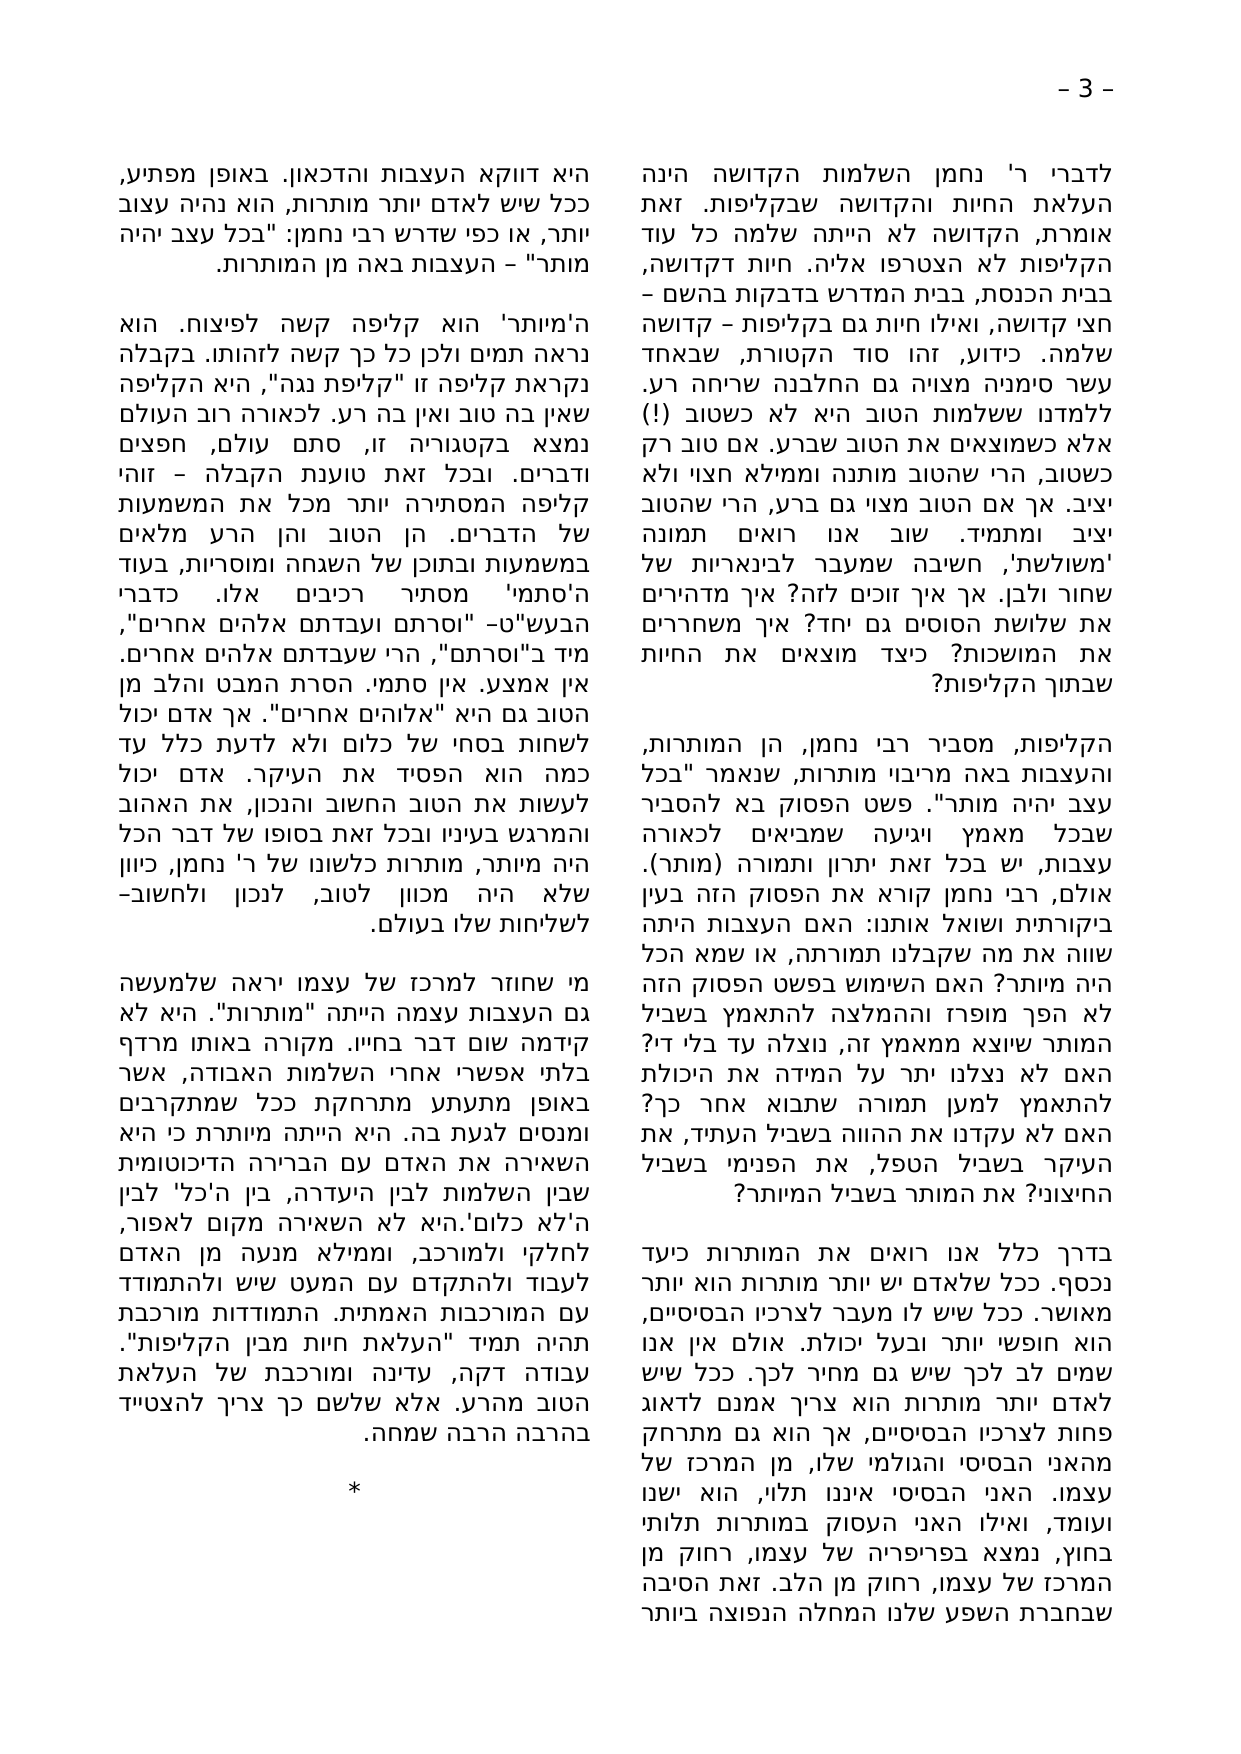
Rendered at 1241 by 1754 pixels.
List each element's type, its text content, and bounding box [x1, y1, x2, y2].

text בדרך כלל אנו רואים את המותרות כיעד נכסף. ככל שלאדם יש יותר מותרות הוא יותר מאושר. ככל שיש לו מעבר לצרכיו הבסיסיים, הוא חופשי יותר ובעל יכולת. אולם אין אנו שמים לב לכך שיש גם מחיר לכך. ככל שיש לאדם יותר מותרות הוא צריך אמנם לדאוג פחות לצרכיו הבסיסיים, אך הוא גם מתרחק מהאני הבסיסי והגולמי שלו, מן המרכז של עצמו. האני הבסיסי איננו תלוי, הוא ישנו ועומד, ואילו האני העסוק במותרות תלותי בחוץ, נמצא בפריפריה של עצמו, רחוק מן המרכז של עצמו, רחוק מן הלב. זאת הסיבה שבחברת השפע שלנו המחלה הנפוצה ביותר היא דווקא העצבות והדכאון. באופן מפתיע, ככל שיש לאדם יותר מותרות, הוא נהיה עצוב יותר, או כפי שדרש רבי נחמן: "בכל עצב יהיה מותר" – העצבות באה מן המותרות. [118, 159, 591, 279]
text לדברי ר' נחמן השלמות הקדושה הינה העלאת החיות והקדושה שבקליפות. זאת אומרת, הקדושה לא הייתה שלמה כל עוד הקליפות לא הצטרפו אליה. חיות דקדושה, בבית הכנסת, בבית המדרש בדבקות בהשם – חצי קדושה, ואילו חיות גם בקליפות – קדושה שלמה. כידוע, זהו סוד הקטורת, שבאחד עשר סימניה מצויה גם החלבנה שריחה רע. ללמדנו ששלמות הטוב היא לא כשטוב (!) אלא כשמוצאים את הטוב שברע. אם טוב רק כשטוב, הרי שהטוב מותנה וממילא חצוי ולא יציב. אך אם הטוב מצוי גם ברע, הרי שהטוב יציב ומתמיד. שוב אנו רואים תמונה 'משולשת', חשיבה שמעבר לבינאריות של שחור ולבן. אך איך זוכים לזה? איך מדהירים את שלושת הסוסים גם יחד? איך משחררים את המושכות? כיצד מוצאים את החיות שבתוך הקליפות? [641, 159, 1113, 699]
text הקליפות, מסביר רבי נחמן, הן המותרות, והעצבות באה מריבוי מותרות, שנאמר "בכל עצב יהיה מותר". פשט הפסוק בא להסביר שבכל מאמץ ויגיעה שמביאים לכאורה עצבות, יש בכל זאת יתרון ותמורה (מותר). אולם, רבי נחמן קורא את הפסוק הזה בעין ביקורתית ושואל אותנו: האם העצבות היתה שווה את מה שקבלנו תמורתה, או שמא הכל היה מיותר? האם השימוש בפשט הפסוק הזה לא הפך מופרז וההמלצה להתאמץ בשביל המותר שיוצא ממאמץ זה, נוצלה עד בלי די? האם לא נצלנו יתר על המידה את היכולת להתאמץ למען תמורה שתבוא אחר כך? האם לא עקדנו את ההווה בשביל העתיד, את העיקר בשביל הטפל, את הפנימי בשביל החיצוני? את המותר בשביל המיותר? [641, 728, 1113, 1208]
text מי שחוזר למרכז של עצמו יראה שלמעשה גם העצבות עצמה הייתה "מותרות". היא לא קידמה שום דבר בחייו. מקורה באותו מרדף בלתי אפשרי אחרי השלמות האבודה, אשר באופן מתעתע מתרחקת ככל שמתקרבים ומנסים לגעת בה. היא הייתה מיותרת כי היא השאירה את האדם עם הברירה הדיכוטומית שבין השלמות לבין היעדרה, בין ה'כל' לבין ה'לא כלום'.היא לא השאירה מקום לאפור, לחלקי ולמורכב, וממילא מנעה מן האדם לעבוד ולהתקדם עם המעט שיש ולהתמודד עם המורכבות האמתית. התמודדות מורכבת תהיה תמיד "העלאת חיות מבין הקליפות". עבודה דקה, עדינה ומורכבת של העלאת הטוב מהרע. אלא שלשם כך צריך להצטייד בהרבה הרבה שמחה. [118, 967, 591, 1447]
text ה'מיותר' הוא קליפה קשה לפיצוח. הוא נראה תמים ולכן כל כך קשה לזהותו. בקבלה נקראת קליפה זו "קליפת נגה", היא הקליפה שאין בה טוב ואין בה רע. לכאורה רוב העולם נמצא בקטגוריה זו, סתם עולם, חפצים ודברים. ובכל זאת טוענת הקבלה – זוהי קליפה המסתירה יותר מכל את המשמעות של הדברים. הן הטוב והן הרע מלאים במשמעות ובתוכן של השגחה ומוסריות, בעוד ה'סתמי' מסתיר רכיבים אלו. כדברי הבעש"ט– "וסרתם ועבדתם אלהים אחרים", מיד ב"וסרתם", הרי שעבדתם אלהים אחרים. אין אמצע. אין סתמי. הסרת המבט והלב מן הטוב גם היא "אלוהים אחרים". אך אדם יכול לשחות בסחי של כלום ולא לדעת כלל עד כמה הוא הפסיד את העיקר. אדם יכול לעשות את הטוב החשוב והנכון, את האהוב והמרגש בעיניו ובכל זאת בסופו של דבר הכל היה מיותר, מותרות כלשונו של ר' נחמן, כיוון שלא היה מכוון לטוב, לנכון ולחשוב– לשליחות שלו בעולם. [118, 308, 591, 938]
text בדרך כלל אנו רואים את המותרות כיעד נכסף. ככל שלאדם יש יותר מותרות הוא יותר מאושר. ככל שיש לו מעבר לצרכיו הבסיסיים, הוא חופשי יותר ובעל יכולת. אולם אין אנו שמים לב לכך שיש גם מחיר לכך. ככל שיש לאדם יותר מותרות הוא צריך אמנם לדאוג פחות לצרכיו הבסיסיים, אך הוא גם מתרחק מהאני הבסיסי והגולמי שלו, מן המרכז של עצמו. האני הבסיסי איננו תלוי, הוא ישנו ועומד, ואילו האני העסוק במותרות תלותי בחוץ, נמצא בפריפריה של עצמו, רחוק מן המרכז של עצמו, רחוק מן הלב. זאת הסיבה שבחברת השפע שלנו המחלה הנפוצה ביותר היא דווקא העצבות והדכאון. באופן מפתיע, ככל שיש לאדם יותר מותרות, הוא נהיה עצוב יותר, או כפי שדרש רבי נחמן: "בכל עצב יהיה מותר" – העצבות באה מן המותרות. [641, 1237, 1113, 1627]
text * [118, 1476, 591, 1506]
